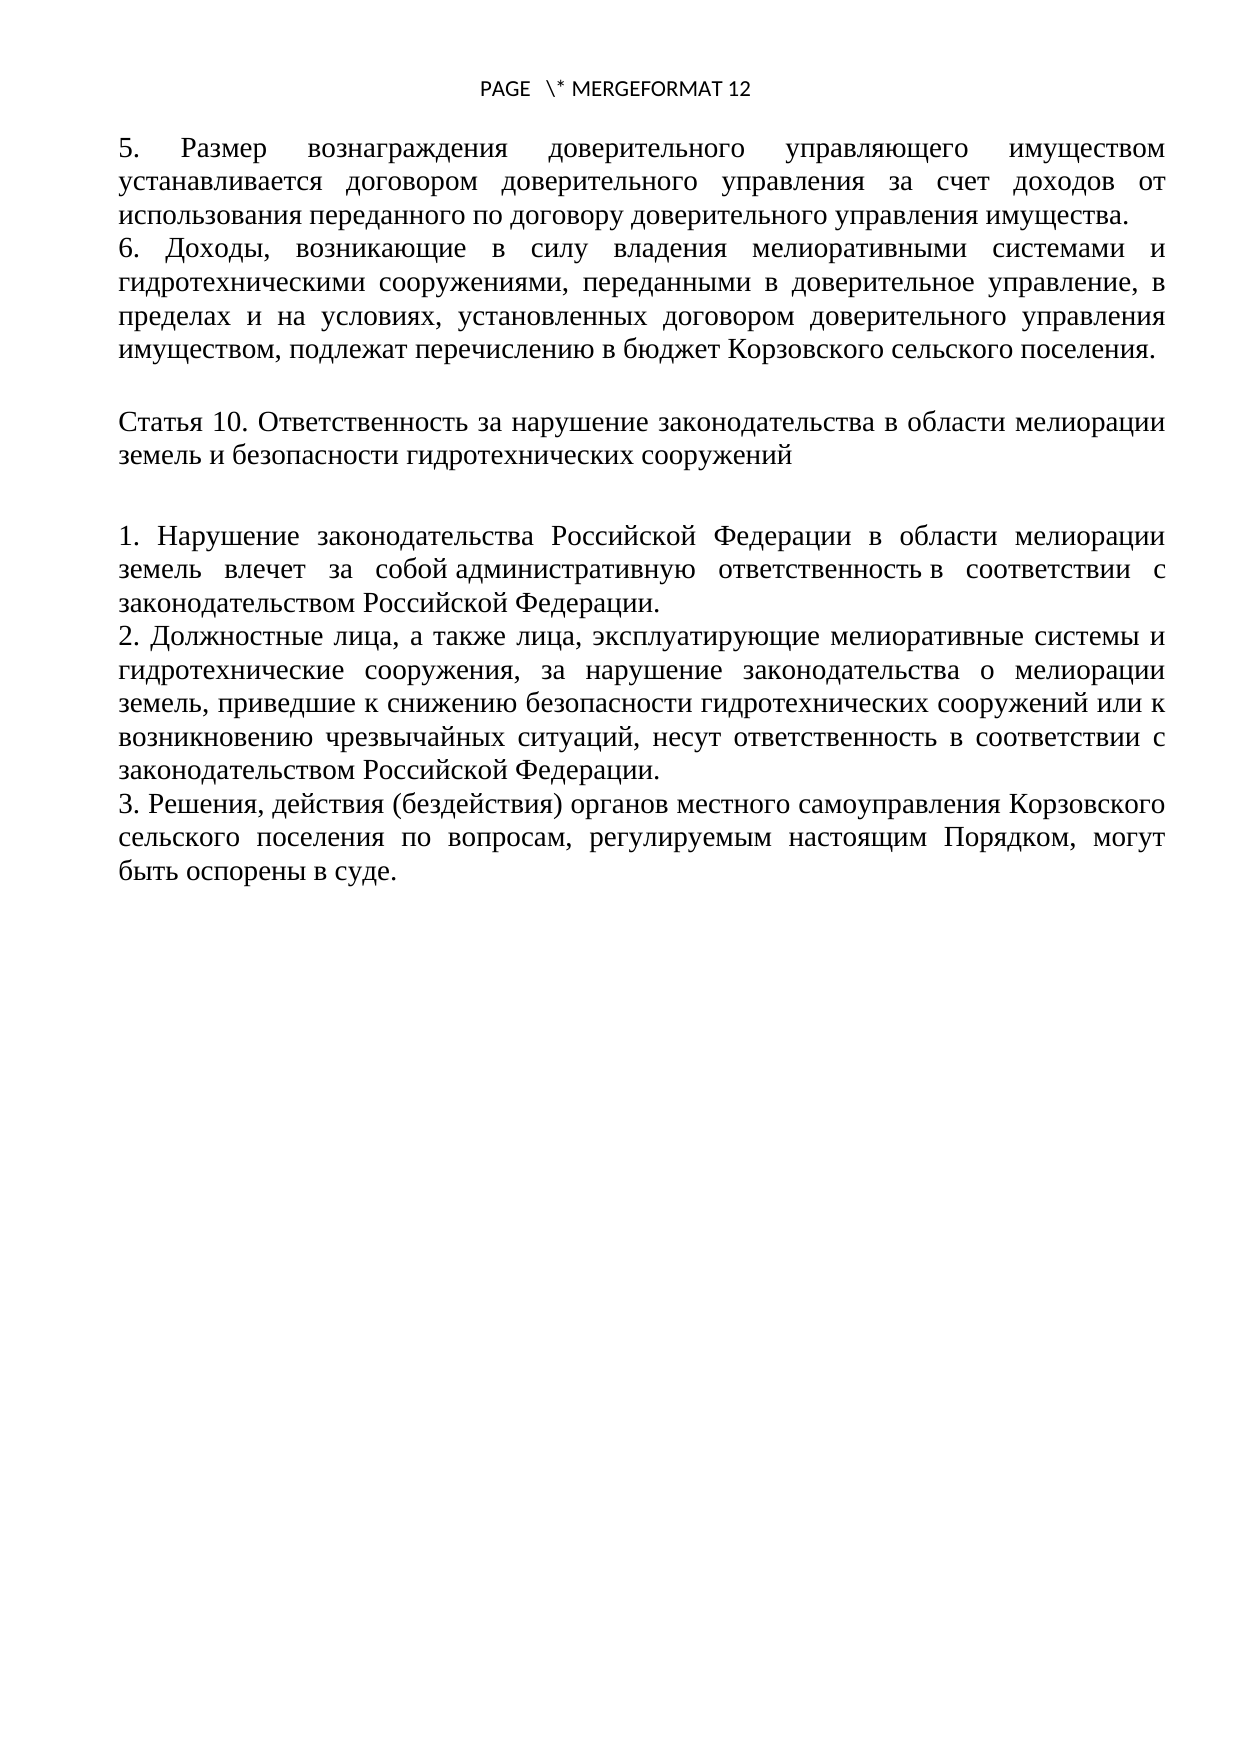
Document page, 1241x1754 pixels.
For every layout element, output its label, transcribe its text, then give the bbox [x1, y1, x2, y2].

text 2. Должностные лица, а также лица, эксплуатирующие мелиоративные системы и гидротехнические сооружения, за нарушение законодательства о мелиорации земель, приведшие к снижению безопасности гидротехнических сооружений или к возникновению чрезвычайных ситуаций, несут ответственность в соответствии с законодательством Российской Федерации. [118, 618, 1167, 786]
text Статья 10. Ответственность за нарушение законодательства в области мелиорации земель и безопасности гидротехнических сооружений [118, 404, 1167, 471]
text 3. Решения, действия (бездействия) органов местного самоуправления Корзовского сельского поселения по вопросам, регулируемым настоящим Порядком, могут быть оспорены в суде. [118, 786, 1167, 887]
text 1. Нарушение законодательства Российской Федерации в области мелиорации земель влечет за собой административную ответственность в соответствии с законодательством Российской Федерации. [118, 518, 1167, 618]
text 5. Размер вознаграждения доверительного управляющего имуществом устанавливается договором доверительного управления за счет доходов от использования переданного по договору доверительного управления имущества. [118, 130, 1167, 231]
text 6. Доходы, возникающие в силу владения мелиоративными системами и гидротехническими сооружениями, переданными в доверительное управление, в пределах и на условиях, установленных договором доверительного управления имуществом, подлежат перечислению в бюджет Корзовского сельского поселения. [118, 231, 1167, 365]
